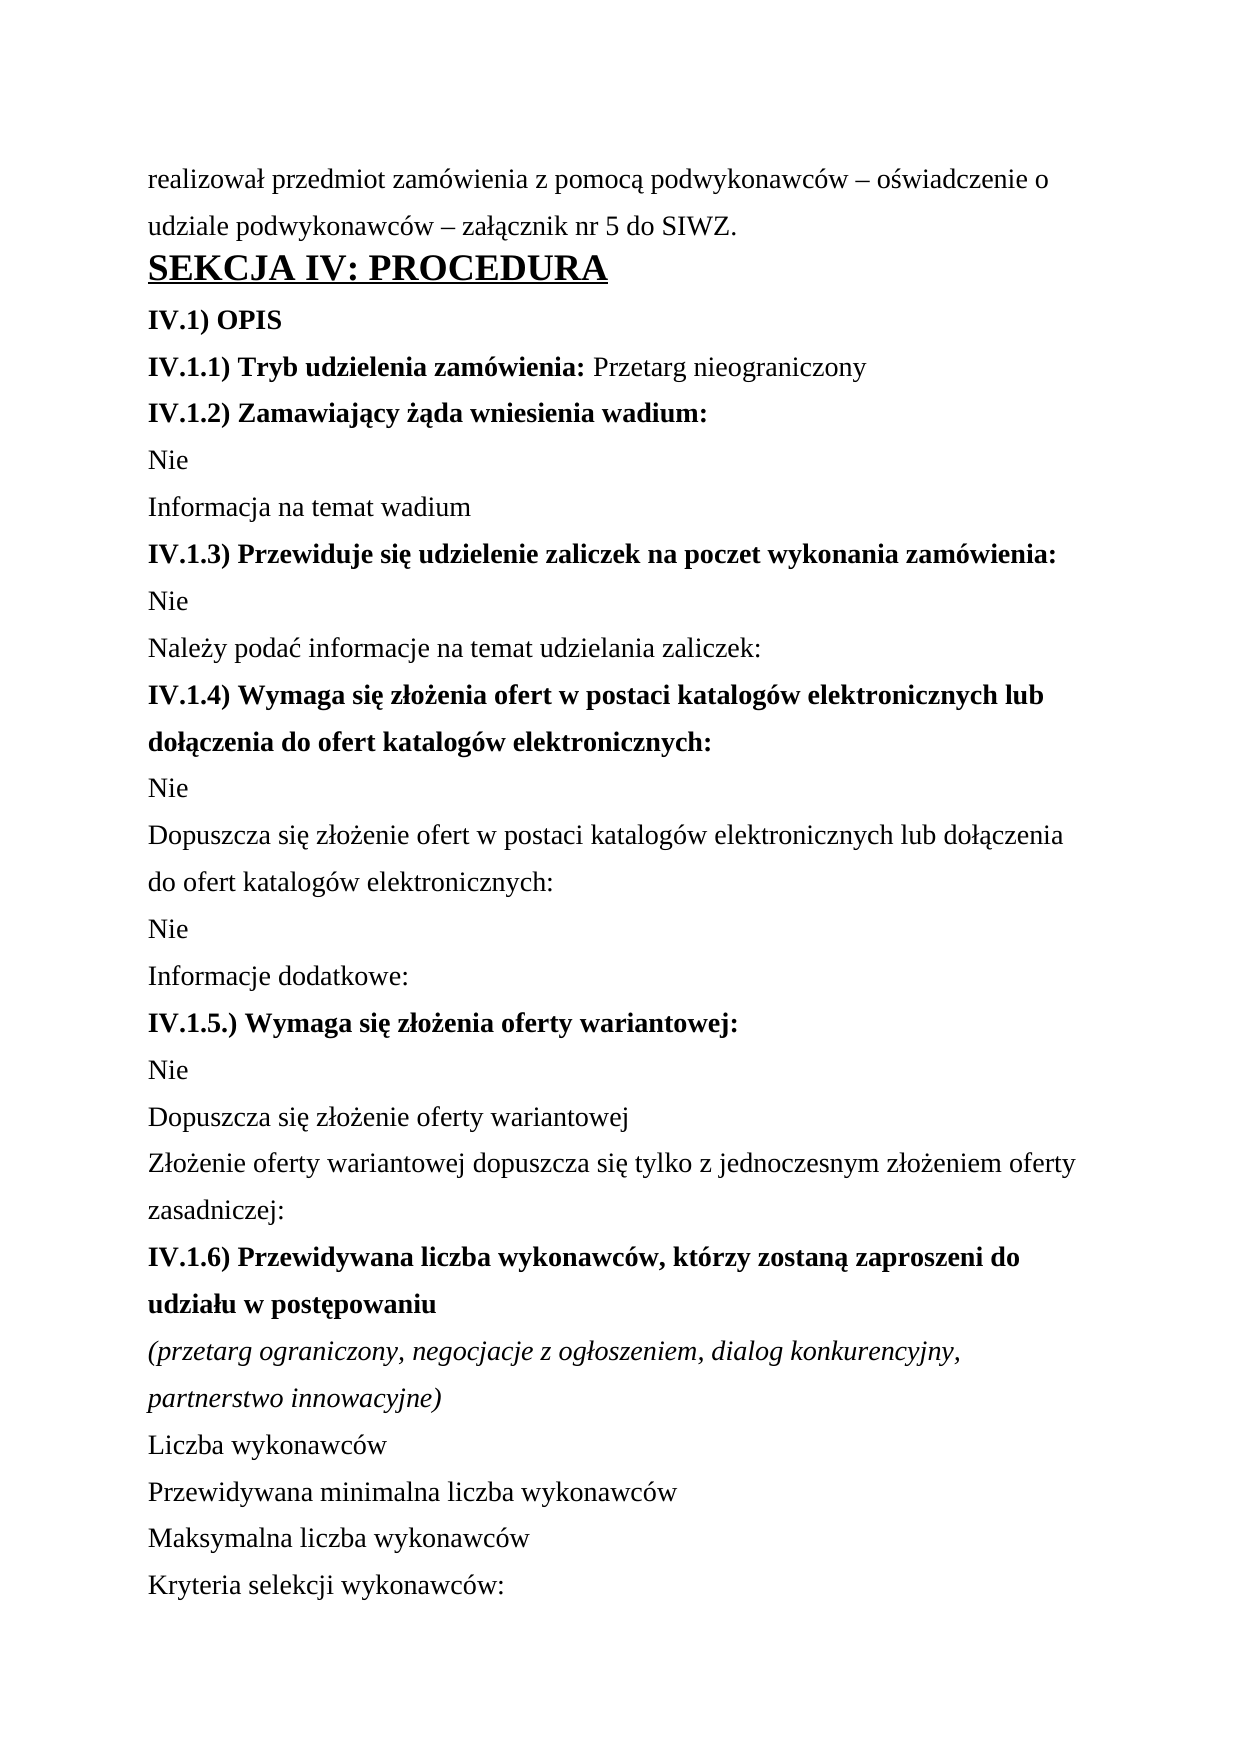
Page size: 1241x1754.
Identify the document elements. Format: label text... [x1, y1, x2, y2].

text IV.1) OPIS IV.1.1) Tryb udzielenia zamówienia: Przetarg nieograniczony IV.1.2) Zamawiający żąda wniesienia wadium: [148, 288, 1093, 429]
text Nie Należy podać informacje na temat udzielania zaliczek: IV.1.4) Wymaga się złożenia ofert w postaci katalogów elektronicznych lub dołączenia do ofert katalogów elektronicznych: [148, 569, 1093, 757]
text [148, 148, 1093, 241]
text SEKCJA IV: PROCEDURA [148, 241, 1093, 288]
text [148, 1413, 1093, 1601]
text Nie Dopuszcza się złożenie oferty wariantowej Złożenie oferty wariantowej dopuszcza się tylko z jednoczesnym złożeniem oferty zasadniczej: IV.1.6) Przewidywana liczba wykonawców, którzy zostaną zaproszeni do udziału w postępowaniu (przetarg ograniczony, negocjacje z ogłoszeniem, dialog konkurencyjny, partnerstwo innowacyjne) [148, 1038, 1093, 1413]
text Nie Dopuszcza się złożenie ofert w postaci katalogów elektronicznych lub dołączenia do ofert katalogów elektronicznych: Nie Informacje dodatkowe: IV.1.5.) Wymaga się złożenia oferty wariantowej: [148, 757, 1093, 1038]
text Nie Informacja na temat wadium IV.1.3) Przewiduje się udzielenie zaliczek na poczet wykonania zamówienia: [148, 429, 1093, 569]
